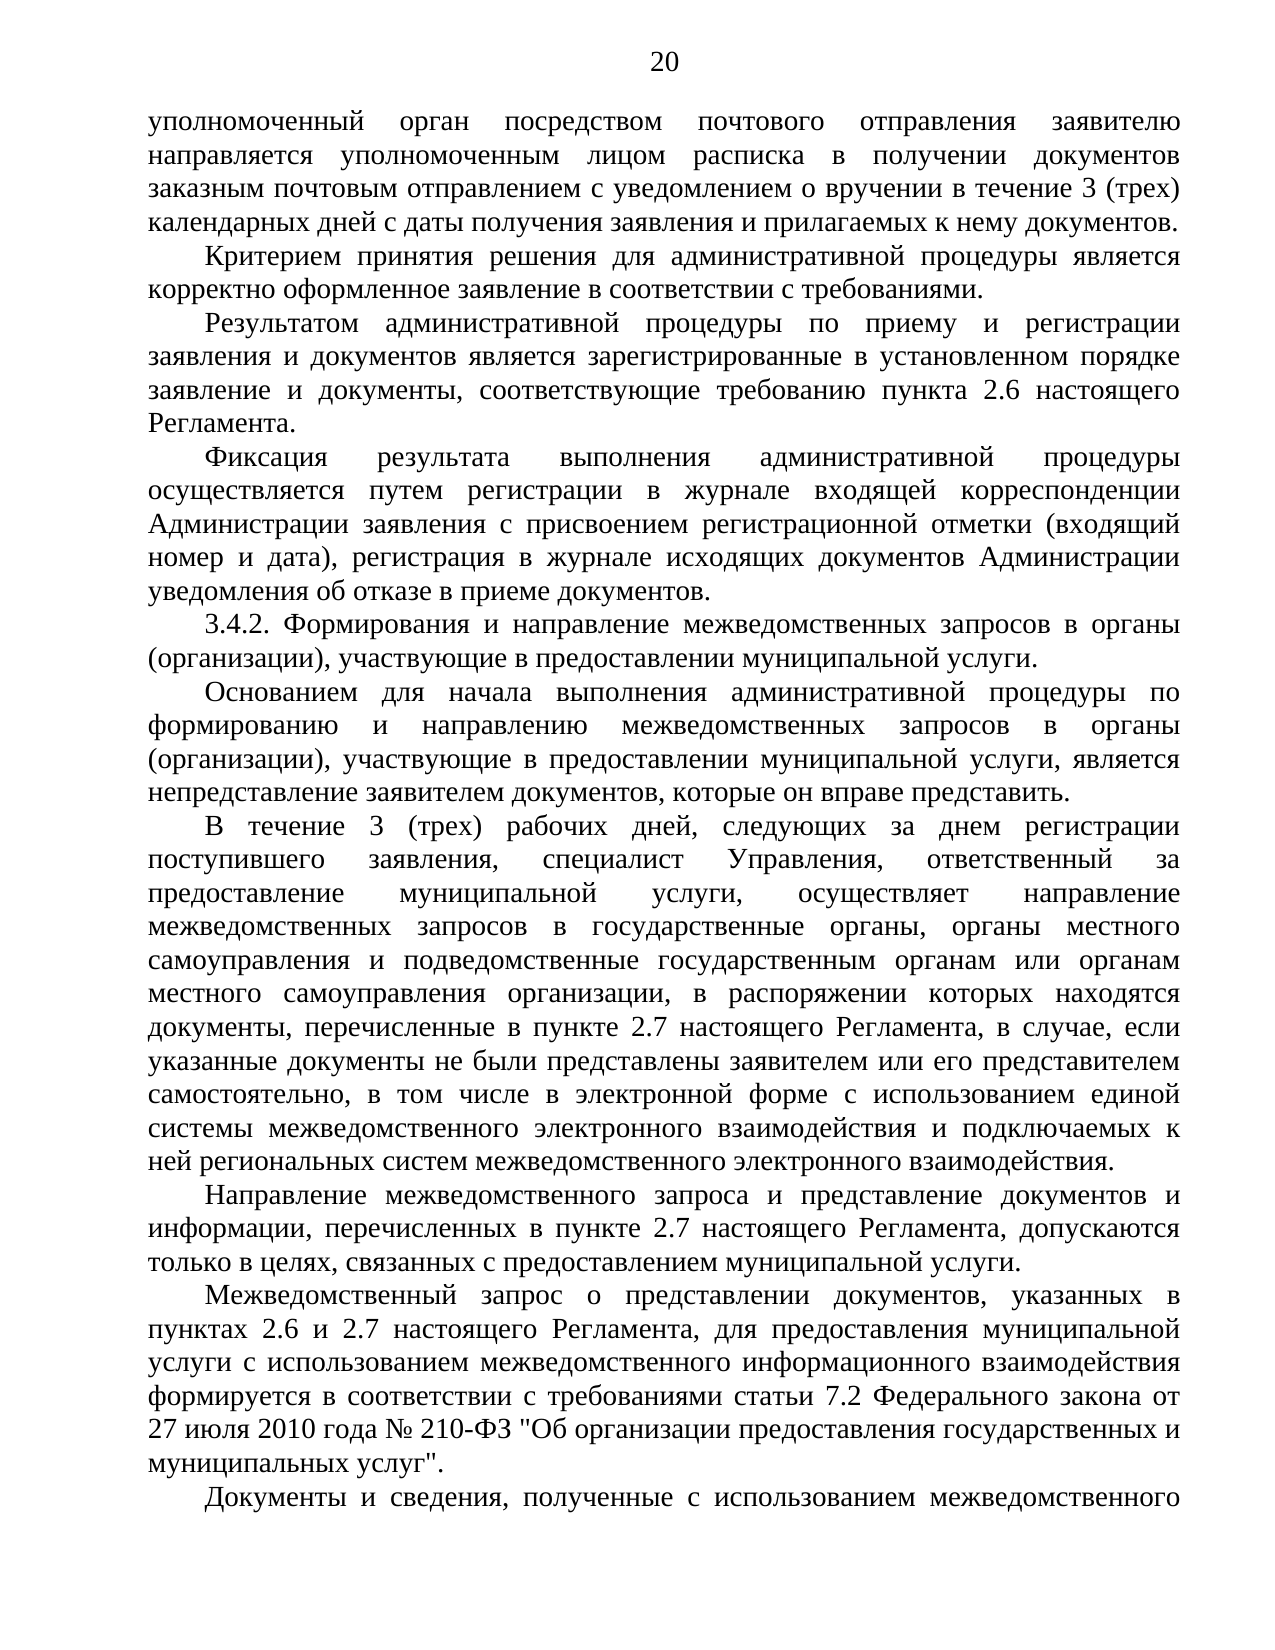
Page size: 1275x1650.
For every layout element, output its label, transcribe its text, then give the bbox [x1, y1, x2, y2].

text Направление межведомственного запроса и представление документов и информации, перечисленных в пункте 2.7 настоящего Регламента, допускаются только в целях, связанных с предоставлением муниципальной услуги. [148, 1177, 1181, 1277]
text 3.4.2. Формирования и направление межведомственных запросов в органы (организации), участвующие в предоставлении муниципальной услуги. [148, 607, 1181, 674]
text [148, 103, 1181, 238]
text Основанием для начала выполнения административной процедуры по формированию и направлению межведомственных запросов в органы (организации), участвующие в предоставлении муниципальной услуги, является непредставление заявителем документов, которые он вправе представить. [148, 674, 1181, 808]
text Межведомственный запрос о представлении документов, указанных в пунктах 2.6 и 2.7 настоящего Регламента, для предоставления муниципальной услуги с использованием межведомственного информационного взаимодействия формируется в соответствии с требованиями статьи 7.2 Федерального закона от 27 июля 2010 года № 210-ФЗ "Об организации предоставления государственных и муниципальных услуг". [148, 1277, 1181, 1479]
text В течение 3 (трех) рабочих дней, следующих за днем регистрации поступившего заявления, специалист Управления, ответственный за предоставление муниципальной услуги, осуществляет направление межведомственных запросов в государственные органы, органы местного самоуправления и подведомственные государственным органам или органам местного самоуправления организации, в распоряжении которых находятся документы, перечисленные в пункте 2.7 настоящего Регламента, в случае, если указанные документы не были представлены заявителем или его представителем самостоятельно, в том числе в электронной форме с использованием единой системы межведомственного электронного взаимодействия и подключаемых к ней региональных систем межведомственного электронного взаимодействия. [148, 808, 1181, 1177]
text Критерием принятия решения для административной процедуры является корректно оформленное заявление в соответствии с требованиями. [148, 238, 1181, 305]
text Результатом административной процедуры по приему и регистрации заявления и документов является зарегистрированные в установленном порядке заявление и документы, соответствующие требованию пункта 2.6 настоящего Регламента. [148, 305, 1181, 439]
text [148, 1479, 1181, 1512]
text Фиксация результата выполнения административной процедуры осуществляется путем регистрации в журнале входящей корреспонденции Администрации заявления с присвоением регистрационной отметки (входящий номер и дата), регистрация в журнале исходящих документов Администрации уведомления об отказе в приеме документов. [148, 439, 1181, 607]
